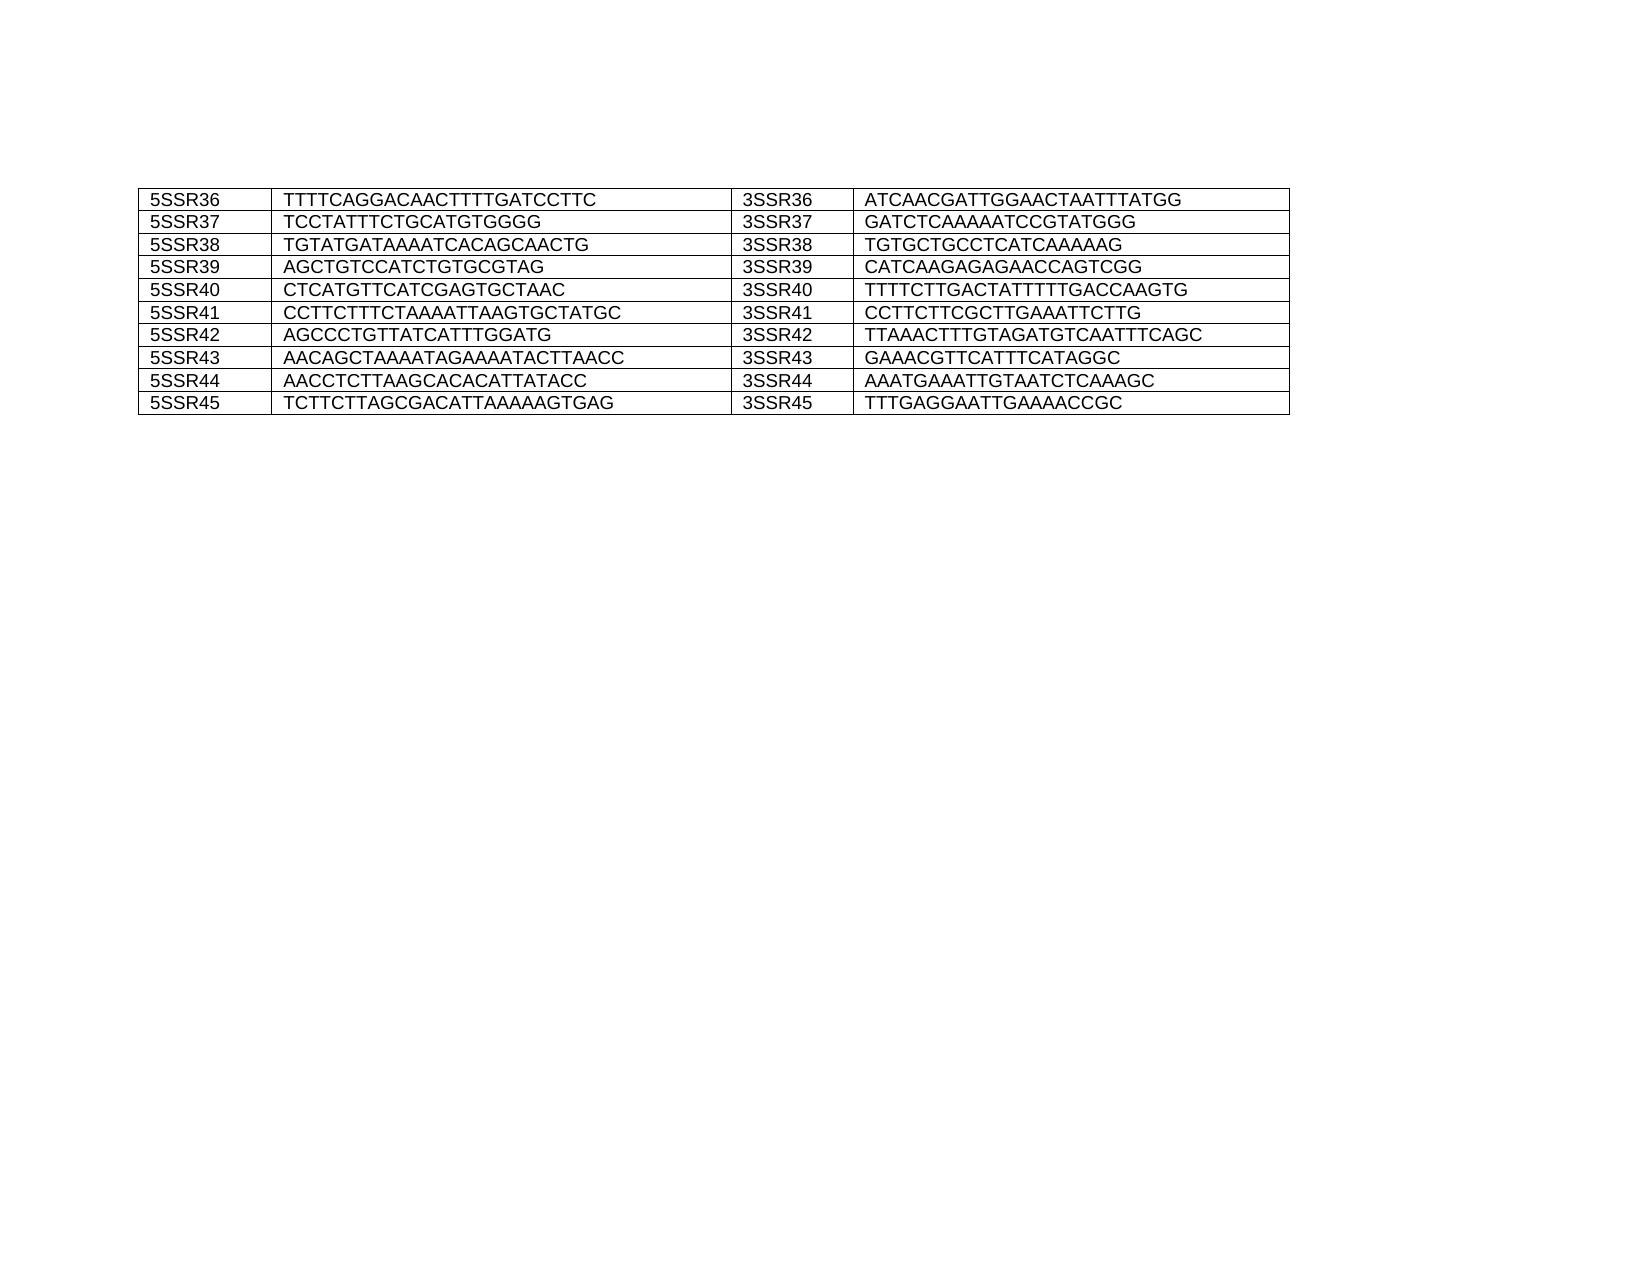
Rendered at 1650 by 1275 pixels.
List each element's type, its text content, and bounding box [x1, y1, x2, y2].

table_cell AAATGAAATTGTAATCTCAAAGC [854, 369, 1289, 391]
table_cell AGCTGTCCATCTGTGCGTAG [272, 256, 731, 278]
table_cell 3SSR42 [732, 324, 853, 346]
table_cell 3SSR40 [732, 279, 853, 301]
table_cell 5SSR41 [139, 302, 271, 323]
table_cell AGCCCTGTTATCATTTGGATG [272, 324, 731, 346]
table_cell GATCTCAAAAATCCGTATGGG [854, 211, 1289, 233]
table_cell 3SSR39 [732, 256, 853, 278]
table_cell CTCATGTTCATCGAGTGCTAAC [272, 279, 731, 301]
table_cell TGTATGATAAAATCACAGCAACTG [272, 234, 731, 255]
table_cell 5SSR42 [139, 324, 271, 346]
table_cell 5SSR40 [139, 279, 271, 301]
table_cell AACAGCTAAAATAGAAAATACTTAACC [272, 347, 731, 368]
table_cell 3SSR43 [732, 347, 853, 368]
table_cell 5SSR39 [139, 256, 271, 278]
table_cell 5SSR37 [139, 211, 271, 233]
table_cell 3SSR37 [732, 211, 853, 233]
table_cell AACCTCTTAAGCACACATTATACC [272, 369, 731, 391]
table_cell CCTTCTTCGCTTGAAATTCTTG [854, 302, 1289, 323]
table_cell 5SSR45 [139, 392, 271, 413]
table_cell 3SSR45 [732, 392, 853, 413]
table_cell 3SSR38 [732, 234, 853, 255]
table_cell TCTTCTTAGCGACATTAAAAAGTGAG [272, 392, 731, 413]
table_cell 5SSR43 [139, 347, 271, 368]
table_cell 5SSR38 [139, 234, 271, 255]
table_cell 5SSR44 [139, 369, 271, 391]
table_cell TGTGCTGCCTCATCAAAAAG [854, 234, 1289, 255]
table_cell TTTTCTTGACTATTTTTGACCAAGTG [854, 279, 1289, 301]
table_cell TTTGAGGAATTGAAAACCGC [854, 392, 1289, 413]
table_cell 3SSR36 [732, 189, 853, 210]
table_cell TTTTCAGGACAACTTTTGATCCTTC [272, 189, 731, 210]
table_cell TCCTATTTCTGCATGTGGGG [272, 211, 731, 233]
table_cell 3SSR41 [732, 302, 853, 323]
table_cell GAAACGTTCATTTCATAGGC [854, 347, 1289, 368]
table_cell TTAAACTTTGTAGATGTCAATTTCAGC [854, 324, 1289, 346]
table_cell CCTTCTTTCTAAAATTAAGTGCTATGC [272, 302, 731, 323]
table_cell 5SSR36 [139, 189, 271, 210]
table_cell 3SSR44 [732, 369, 853, 391]
table_cell CATCAAGAGAGAACCAGTCGG [854, 256, 1289, 278]
table_cell ATCAACGATTGGAACTAATTTATGG [854, 189, 1289, 210]
